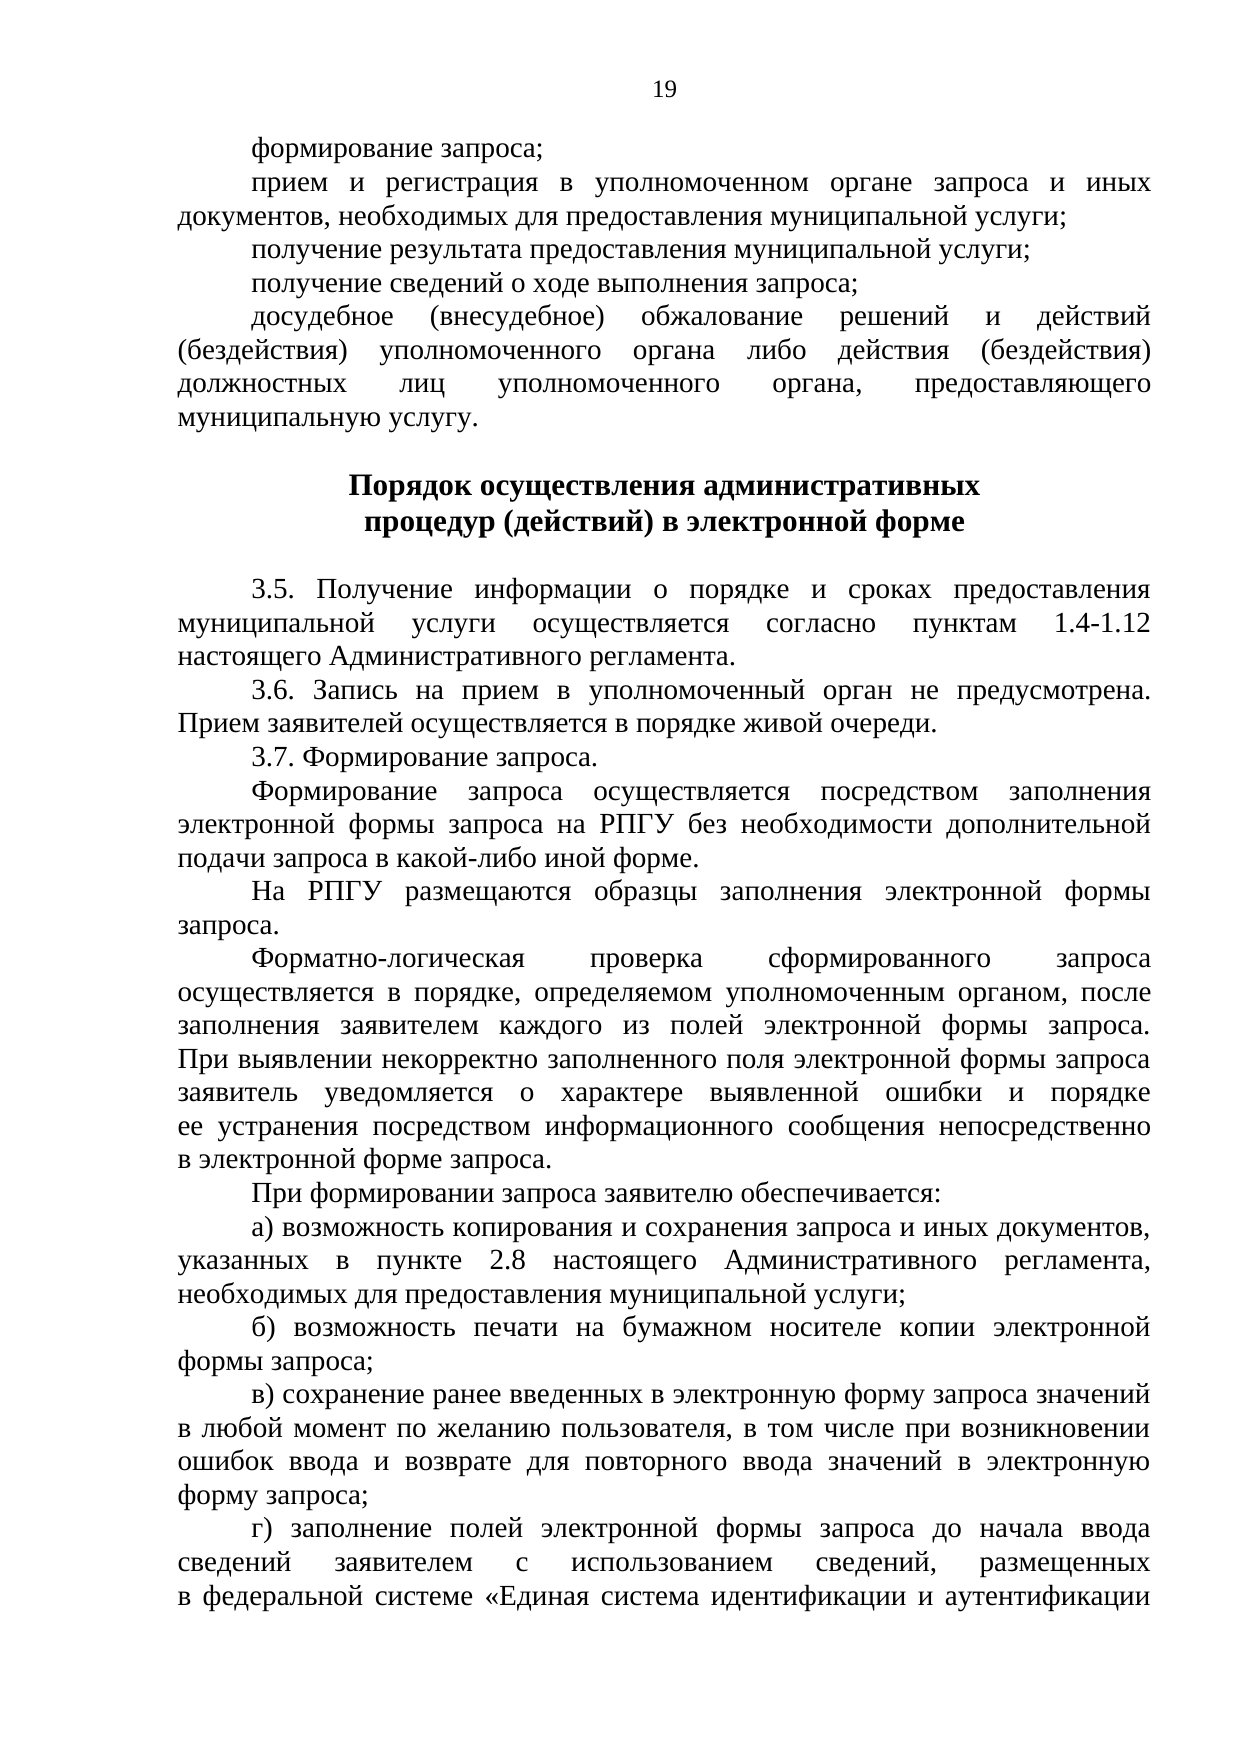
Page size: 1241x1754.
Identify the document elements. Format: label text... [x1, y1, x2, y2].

text получение сведений о ходе выполнения запроса; [177, 265, 1152, 298]
text получение результата предоставления муниципальной услуги; [177, 231, 1152, 265]
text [177, 1511, 1152, 1611]
text Формирование запроса осуществляется посредством заполнения электронной формы запроса на РПГУ без необходимости дополнительной подачи запроса в какой-либо иной форме. [177, 773, 1152, 873]
text процедур (действий) в электронной форме [177, 502, 1152, 538]
text Порядок осуществления административных [177, 466, 1152, 502]
text формирование запроса; [177, 131, 1152, 164]
text 3.6. Запись на прием в уполномоченный орган не предусмотрена. Прием заявителей осуществляется в порядке живой очереди. [177, 672, 1152, 739]
text При формировании запроса заявителю обеспечивается: [177, 1175, 1152, 1209]
text б) возможность печати на бумажном носителе копии электронной формы запроса; [177, 1309, 1152, 1376]
text в) сохранение ранее введенных в электронную форму запроса значений в любой момент по желанию пользователя, в том числе при возникновении ошибок ввода и возврате для повторного ввода значений в электронную форму запроса; [177, 1376, 1152, 1511]
text 3.5. Получение информации о порядке и сроках предоставления муниципальной услуги осуществляется согласно пунктам 1.4-1.12 настоящего Административного регламента. [177, 571, 1152, 672]
text прием и регистрация в уполномоченном органе запроса и иных документов, необходимых для предоставления муниципальной услуги; [177, 164, 1152, 231]
text На РПГУ размещаются образцы заполнения электронной формы запроса. [177, 873, 1152, 940]
text а) возможность копирования и сохранения запроса и иных документов, указанных в пункте 2.8 настоящего Административного регламента, необходимых для предоставления муниципальной услуги; [177, 1209, 1152, 1309]
text 3.7. Формирование запроса. [177, 739, 1152, 773]
text досудебное (внесудебное) обжалование решений и действий (бездействия) уполномоченного органа либо действия (бездействия) должностных лиц уполномоченного органа, предоставляющего муниципальную услугу. [177, 298, 1152, 432]
text Форматно-логическая проверка сформированного запроса осуществляется в порядке, определяемом уполномоченным органом, после заполнения заявителем каждого из полей электронной формы запроса. При выявлении некорректно заполненного поля электронной формы запроса заявитель уведомляется о характере выявленной ошибки и порядке ее устранения посредством информационного сообщения непосредственно в электронной форме запроса. [177, 940, 1152, 1175]
